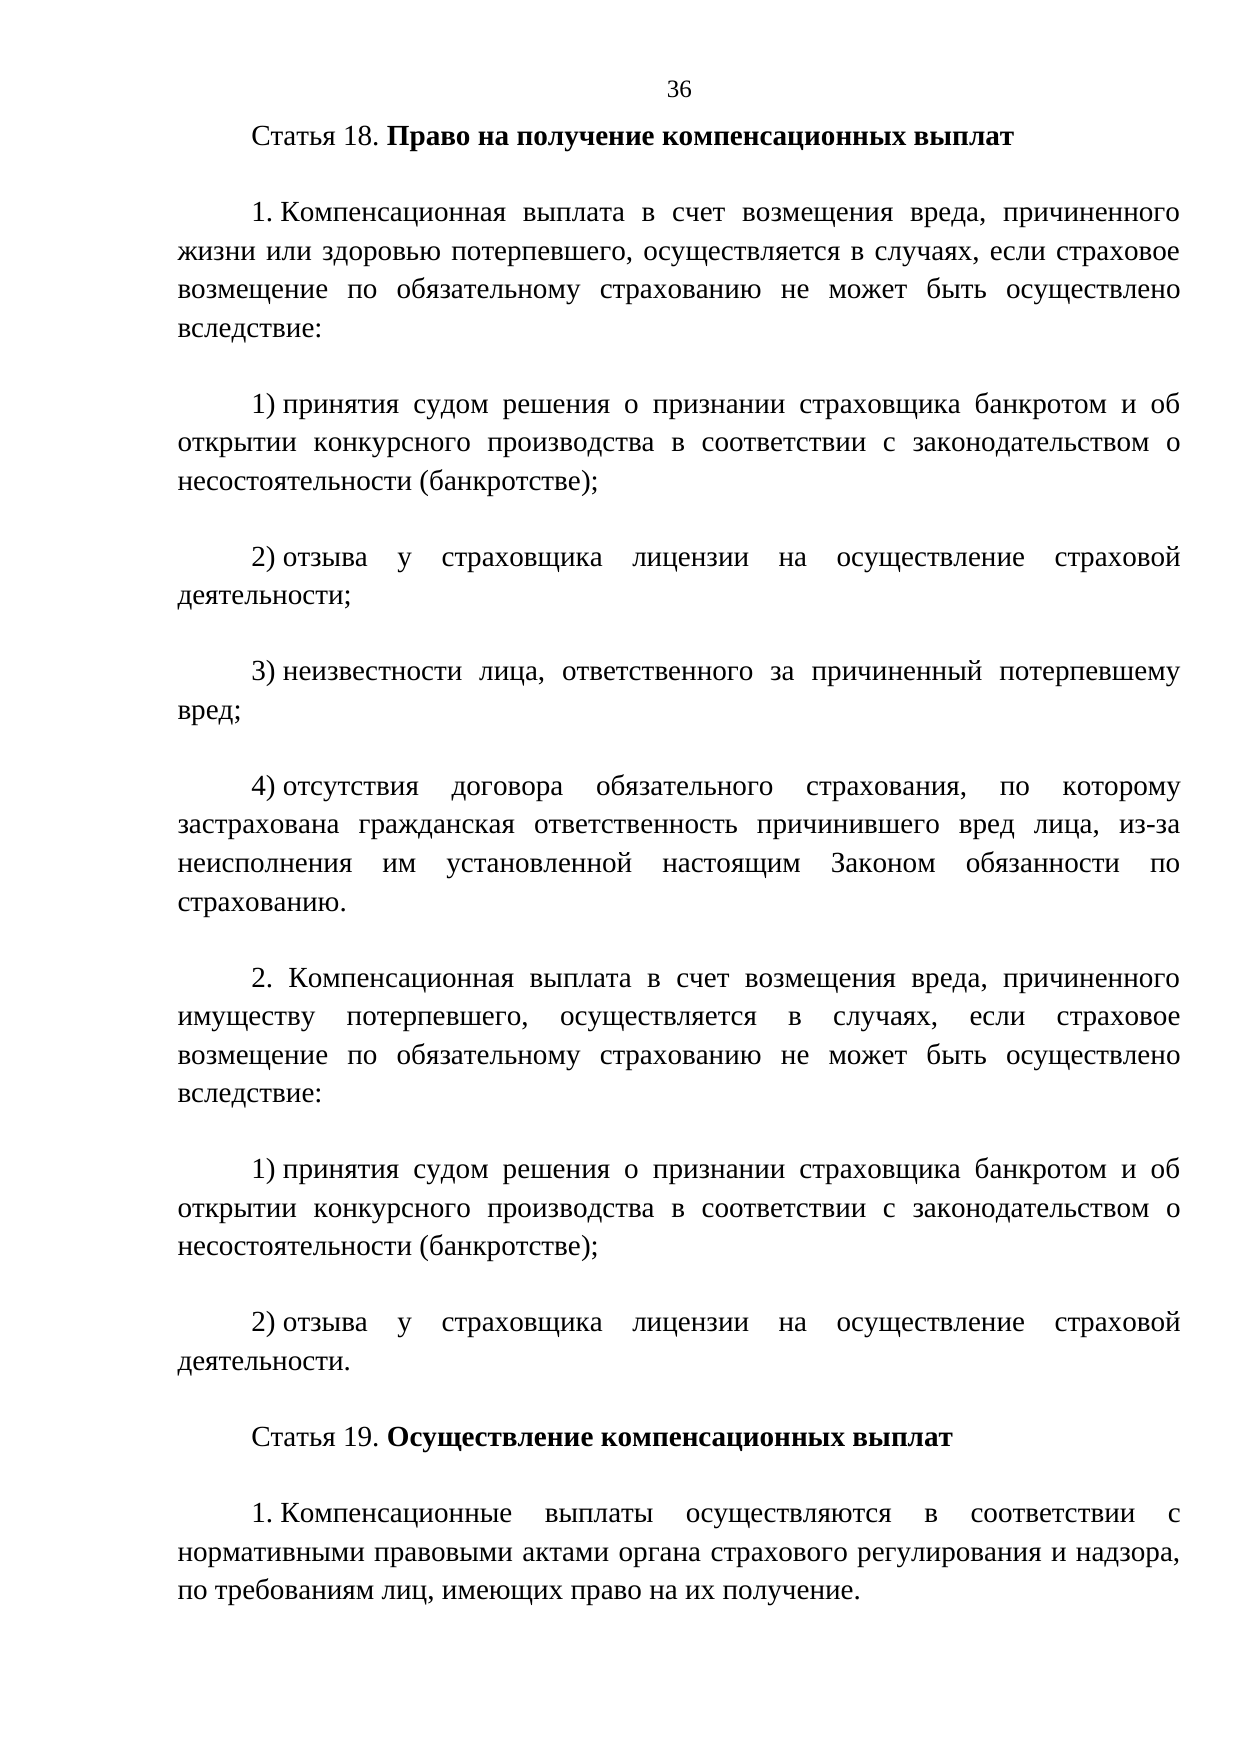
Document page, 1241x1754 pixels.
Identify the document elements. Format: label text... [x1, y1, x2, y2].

text 1) принятия судом решения о признании страховщика банкротом и об открытии конкурсного производства в соответствии с законодательством о несостоятельности (банкротстве); [177, 386, 1181, 496]
text 3) неизвестности лица, ответственного за причиненный потерпевшему вред; [177, 653, 1181, 726]
text 4) отсутствия договора обязательного страхования, по которому застрахована гражданская ответственность причинившего вред лица, из-за неисполнения им установленной настоящим Законом обязанности по страхованию. [177, 768, 1181, 917]
text 1. Компенсационные выплаты осуществляются в соответствии с нормативными правовыми актами органа страхового регулирования и надзора, по требованиям лиц, имеющих право на их получение. [177, 1495, 1181, 1606]
text Статья 19. Осуществление компенсационных выплат [177, 1419, 1181, 1453]
text 1. Компенсационная выплата в счет возмещения вреда, причиненного жизни или здоровью потерпевшего, осуществляется в случаях, если страховое возмещение по обязательному страхованию не может быть осуществлено вследствие: [177, 194, 1181, 343]
text 2) отзыва у страховщика лицензии на осуществление страховой деятельности; [177, 539, 1181, 611]
text 1) принятия судом решения о признании страховщика банкротом и об открытии конкурсного производства в соответствии с законодательством о несостоятельности (банкротстве); [177, 1151, 1181, 1262]
text 2. Компенсационная выплата в счет возмещения вреда, причиненного имуществу потерпевшего, осуществляется в случаях, если страховое возмещение по обязательному страхованию не может быть осуществлено вследствие: [177, 960, 1181, 1109]
text 2) отзыва у страховщика лицензии на осуществление страховой деятельности. [177, 1304, 1181, 1377]
text Статья 18. Право на получение компенсационных выплат [177, 118, 1181, 152]
